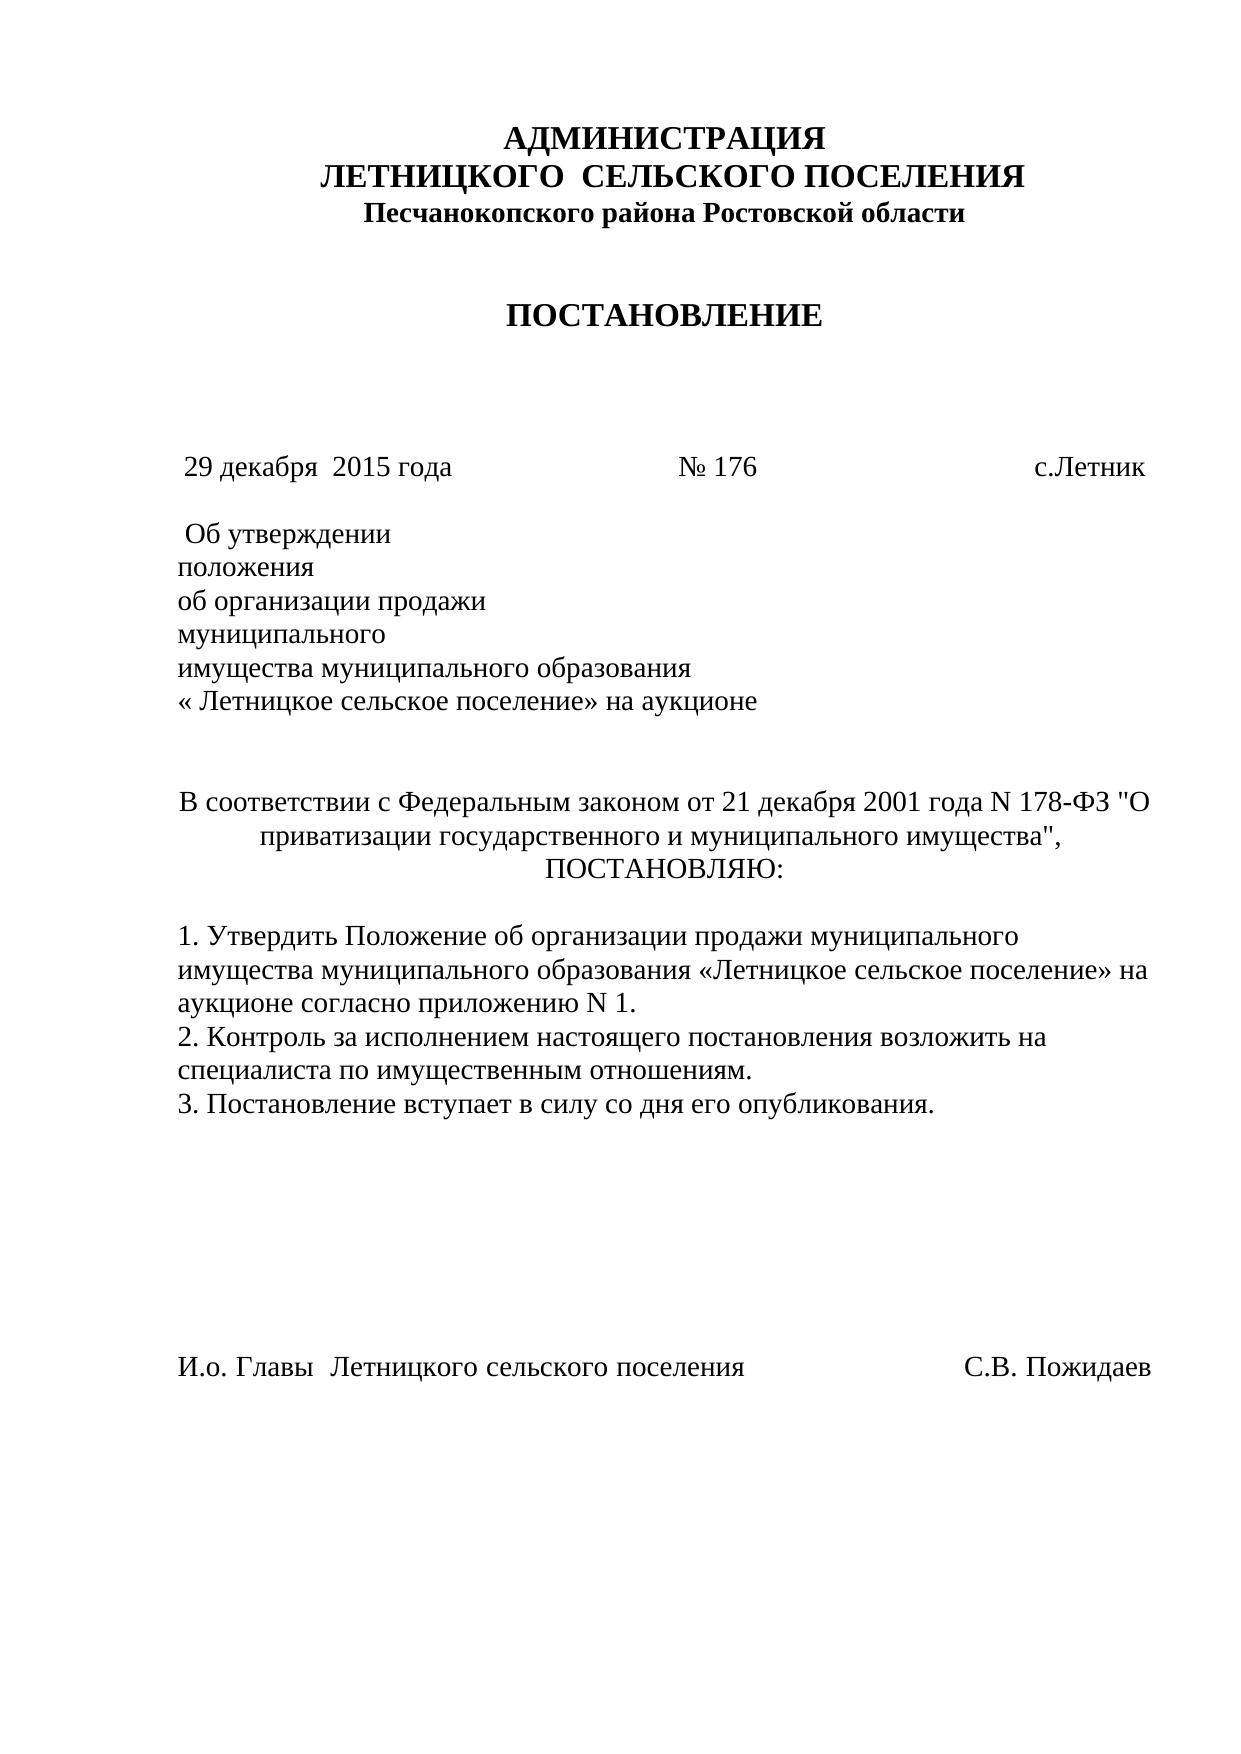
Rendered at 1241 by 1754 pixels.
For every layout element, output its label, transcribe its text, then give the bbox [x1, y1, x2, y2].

text « Летницкое сельское поселение» на аукционе [177, 683, 1152, 784]
text В соответствии с Федеральным законом от 21 декабря 2001 года N 178-ФЗ "О приватизации государственного и муниципального имущества", ПОСТАНОВЛЯЮ: [177, 784, 1152, 885]
text ЛЕТНИЦКОГО СЕЛЬСКОГО ПОСЕЛЕНИЯ [177, 156, 1152, 195]
text ПОСТАНОВЛЕНИЕ [177, 295, 1152, 334]
text И.о. Главы Летницкого сельского поселения С.В. Пожидаев [177, 1315, 1152, 1410]
text 29 декабря 2015 года № 176 с.Летник [177, 449, 1152, 482]
text Песчанокопского района Ростовской области [177, 195, 1152, 228]
text АДМИНИСТРАЦИЯ [177, 118, 1152, 156]
text имущества муниципального образования [177, 650, 1152, 683]
text Об утверждении положения [177, 516, 1152, 583]
text об организации продажи муниципального [177, 583, 1152, 650]
text 1. Утвердить Положение об организации продажи муниципального имущества муниципального образования «Летницкое сельское поселение» на аукционе согласно приложению N 1. 2. Контроль за исполнением настоящего постановления возложить на специалиста по имущественным отношениям. 3. Постановление вступает в силу со дня его опубликования. [177, 885, 1152, 1148]
